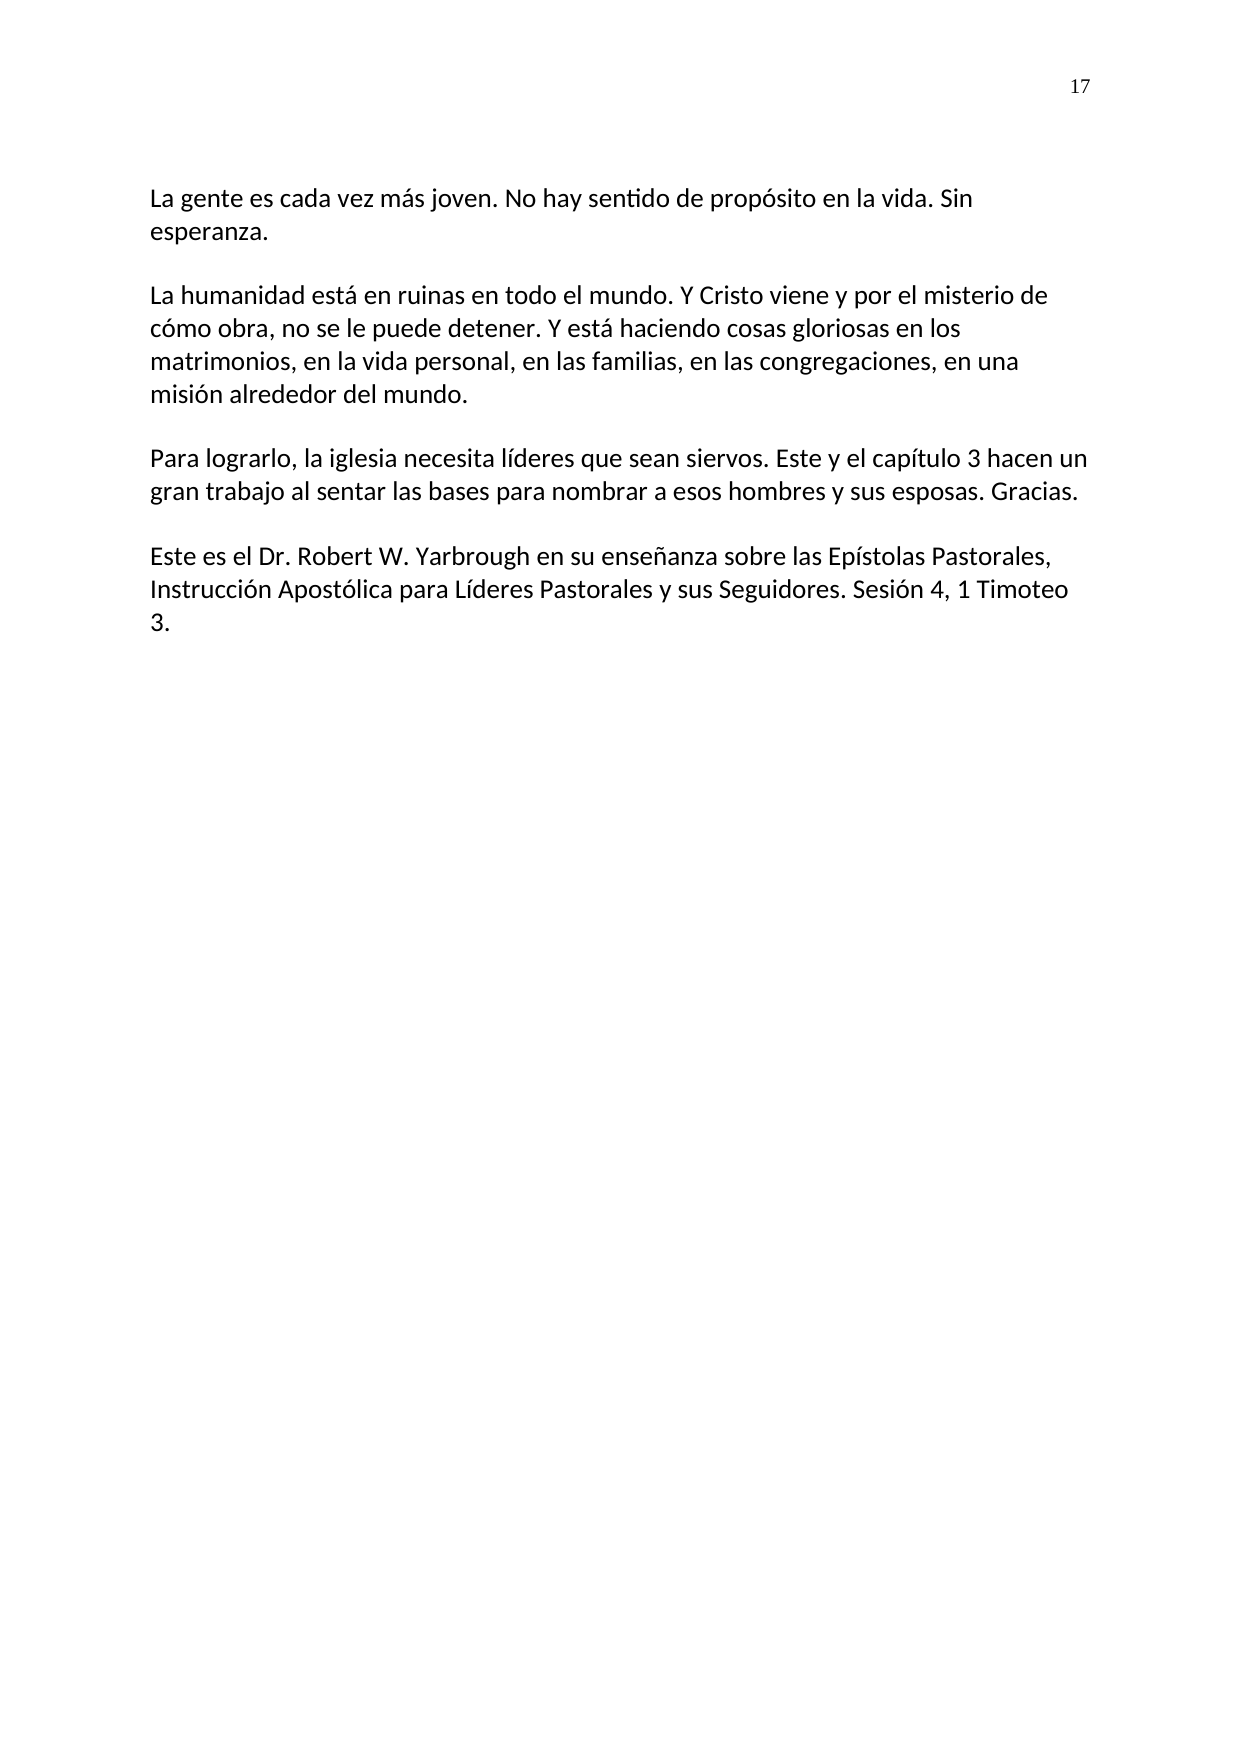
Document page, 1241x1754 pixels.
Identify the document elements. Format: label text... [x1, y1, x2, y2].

text La humanidad está en ruinas en todo el mundo. Y Cristo viene y por el misterio de cómo obra, no se le puede detener. Y está haciendo cosas gloriosas en los matrimonios, en la vida personal, en las familias, en las congregaciones, en una misión alrededor del mundo. [150, 278, 1090, 410]
text La gente es cada vez más joven. No hay sentido de propósito en la vida. Sin esperanza. [150, 181, 1090, 247]
text Este es el Dr. Robert W. Yarbrough en su enseñanza sobre las Epístolas Pastorales, Instrucción Apostólica para Líderes Pastorales y sus Seguidores. Sesión 4, 1 Timoteo 3. [150, 539, 1090, 638]
text Para lograrlo, la iglesia necesita líderes que sean siervos. Este y el capítulo 3 hacen un gran trabajo al sentar las bases para nombrar a esos hombres y sus esposas. Gracias. [150, 442, 1090, 508]
